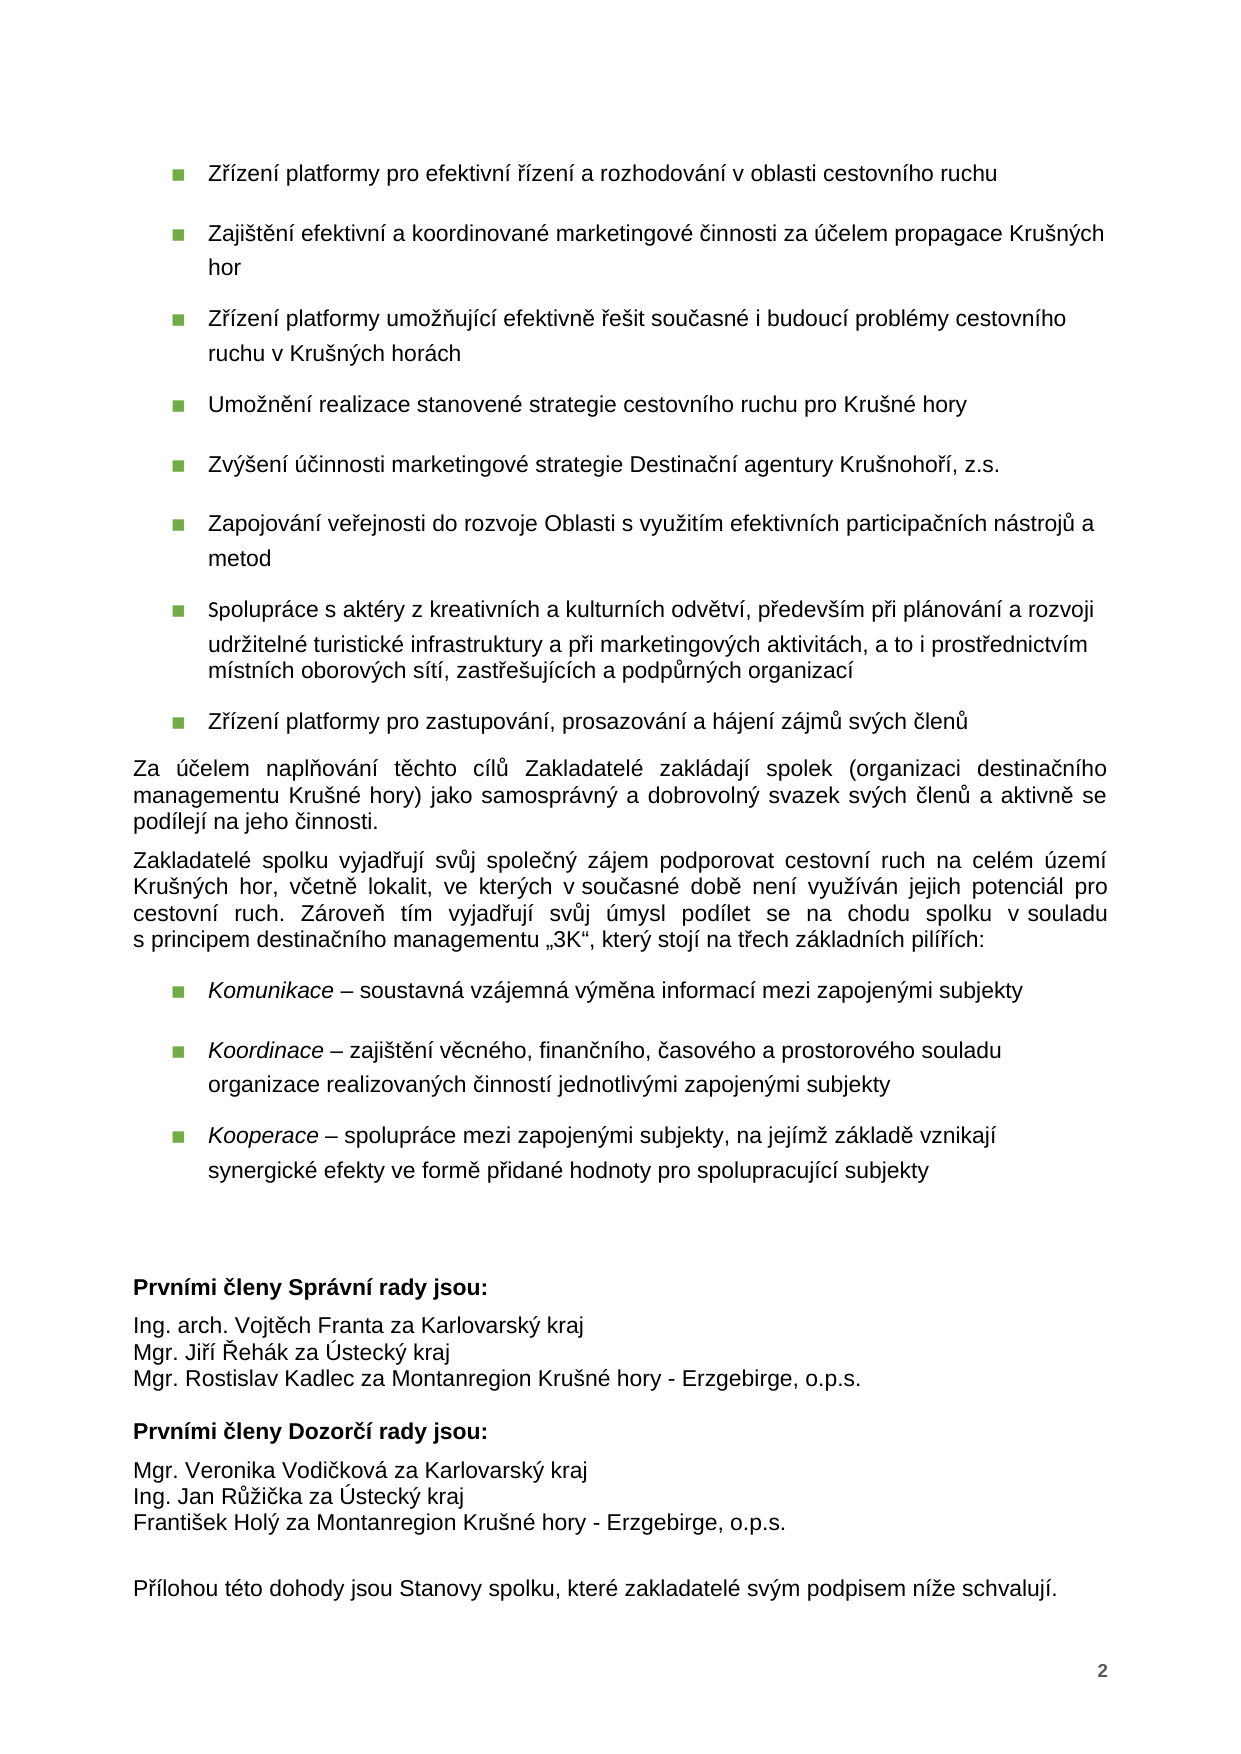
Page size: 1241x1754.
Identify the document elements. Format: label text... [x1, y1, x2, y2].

list Zřízení platformy umožňující efektivně řešit současné i budoucí problémy cestovního ruchu v Krušných horách [170, 293, 1107, 366]
list Umožnění realizace stanovené strategie cestovního ruchu pro Krušné hory [170, 379, 1107, 426]
text František Holý za Montanregion Krušné hory - Erzgebirge, o.p.s. [133, 1509, 1107, 1536]
list Zvýšení účinnosti marketingové strategie Destinační agentury Krušnohoří, z.s. [170, 438, 1107, 485]
list Spolupráce s aktéry z kreativních a kulturních odvětví, především při plánování a rozvoji udržitelné turistické infrastruktury a při marketingových aktivitách, a to i prostřednictvím místních oborových sítí, zastřešujících a podpůrných organizací [170, 583, 1107, 683]
text Mgr. Veronika Vodičková za Karlovarský kraj [133, 1457, 1107, 1483]
list Koordinace – zajištění věcného, finančního, časového a prostorového souladu organizace realizovaných činností jednotlivými zapojenými subjekty [170, 1024, 1107, 1097]
text Ing. Jan Růžička za Ústecký kraj [133, 1483, 1107, 1509]
text Za účelem naplňování těchto cílů Zakladatelé zakládají spolek (organizaci destinačního managementu Krušné hory) jako samosprávný a dobrovolný svazek svých členů a aktivně se podílejí na jeho činnosti. [133, 755, 1107, 834]
list Zajištění efektivní a koordinované marketingové činnosti za účelem propagace Krušných hor [170, 207, 1107, 280]
text Přílohou této dohody jsou Stanovy spolku, které zakladatelé svým podpisem níže schvalují. [133, 1574, 1107, 1601]
list Zřízení platformy pro zastupování, prosazování a hájení zájmů svých členů [170, 696, 1107, 743]
list Kooperace – spolupráce mezi zapojenými subjekty, na jejímž základě vznikají synergické efekty ve formě přidané hodnoty pro spolupracující subjekty [170, 1110, 1107, 1183]
list Zapojování veřejnosti do rozvoje Oblasti s využitím efektivních participačních nástrojů a metod [170, 498, 1107, 571]
text Prvními členy Dozorčí rady jsou: [133, 1418, 1107, 1444]
list Zřízení platformy pro efektivní řízení a rozhodování v oblasti cestovního ruchu [170, 148, 1107, 194]
text Mgr. Rostislav Kadlec za Montanregion Krušné hory - Erzgebirge, o.p.s. [133, 1365, 1107, 1391]
text Ing. arch. Vojtěch Franta za Karlovarský kraj [133, 1312, 1107, 1339]
text Prvními členy Správní rady jsou: [133, 1273, 1107, 1300]
text Mgr. Jiří Řehák za Ústecký kraj [133, 1339, 1107, 1365]
list Komunikace – soustavná vzájemná výměna informací mezi zapojenými subjekty [170, 965, 1107, 1012]
text Zakladatelé spolku vyjadřují svůj společný zájem podporovat cestovní ruch na celém území Krušných hor, včetně lokalit, ve kterých v současné době není využíván jejich potenciál pro cestovní ruch. Zároveň tím vyjadřují svůj úmysl podílet se na chodu spolku v souladu s principem destinačního managementu „3K“, který stojí na třech základních pilířích: [133, 847, 1107, 952]
